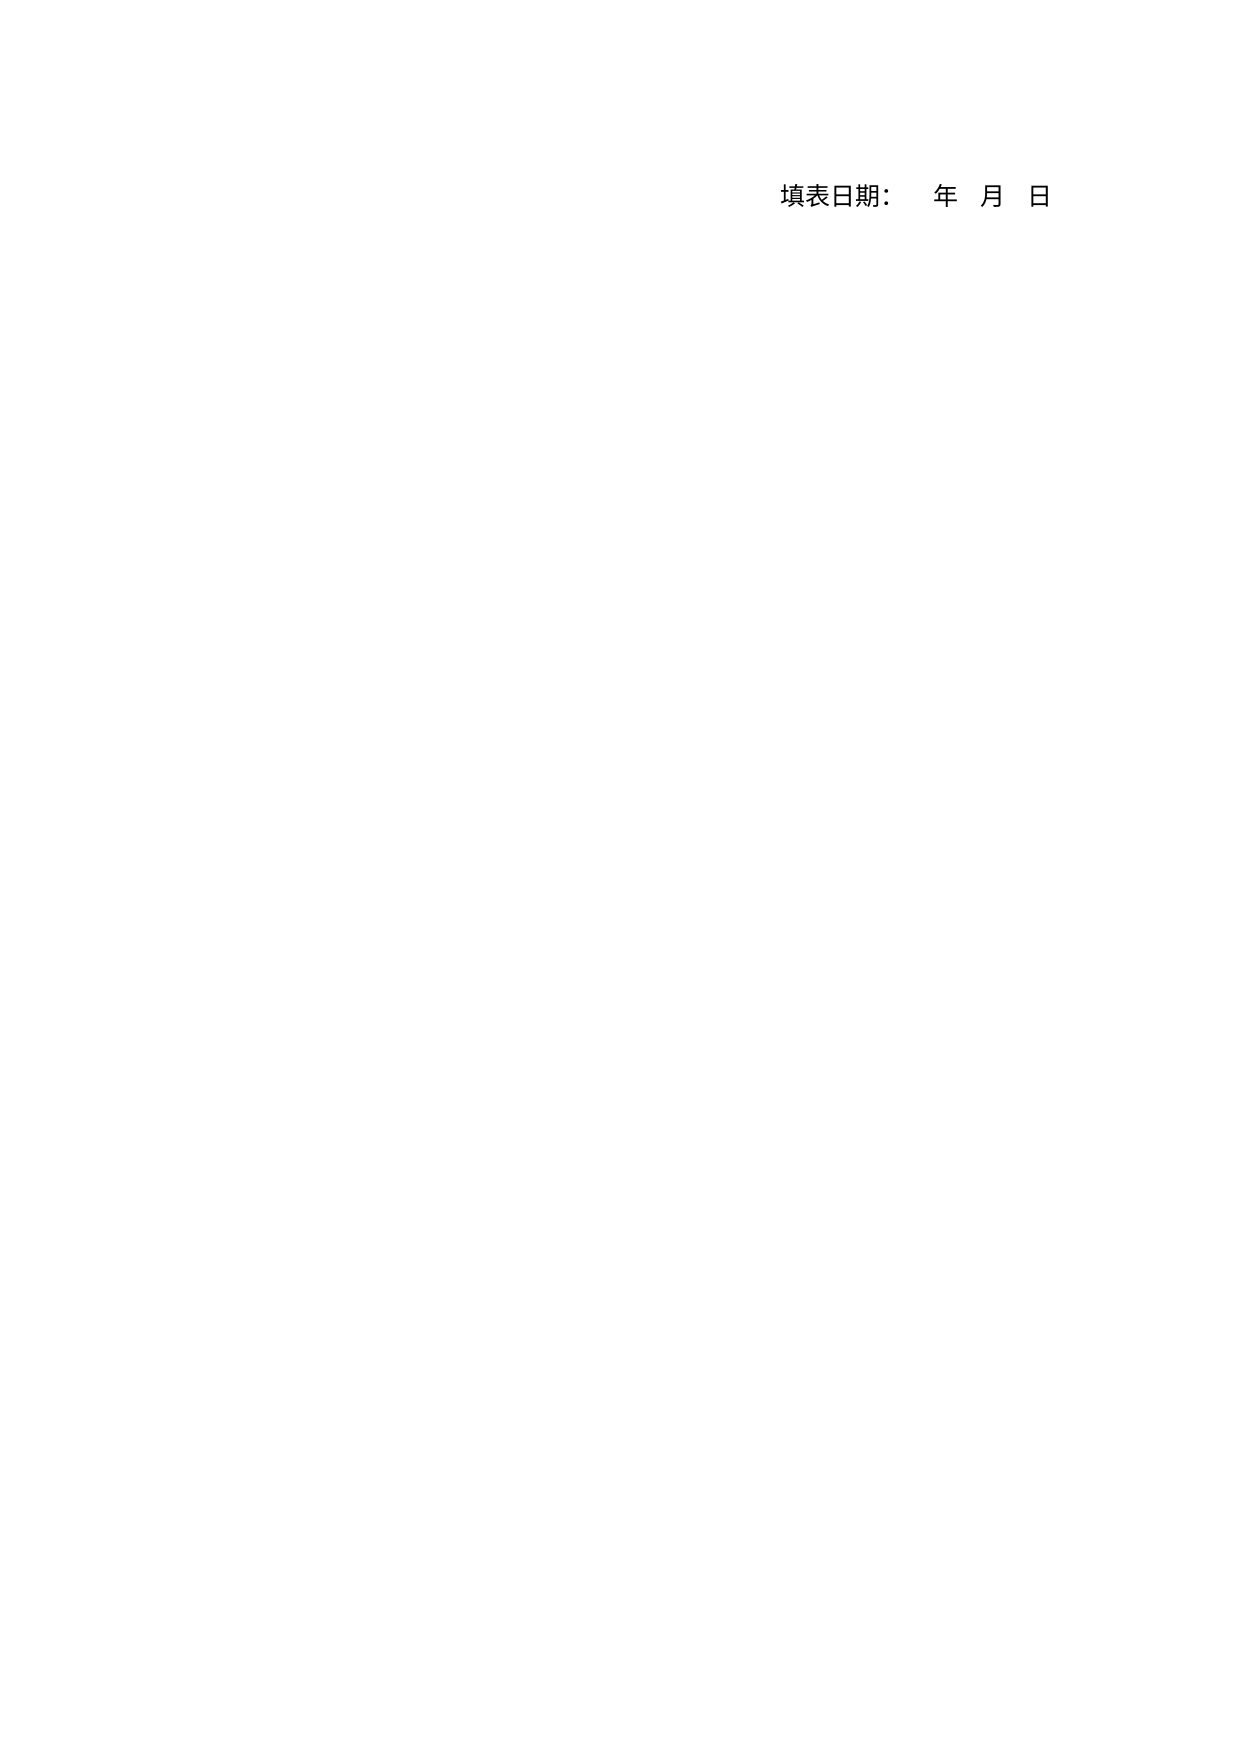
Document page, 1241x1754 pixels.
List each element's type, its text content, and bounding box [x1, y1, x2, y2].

text 填表日期： 年 月 日 [187, 162, 1053, 227]
